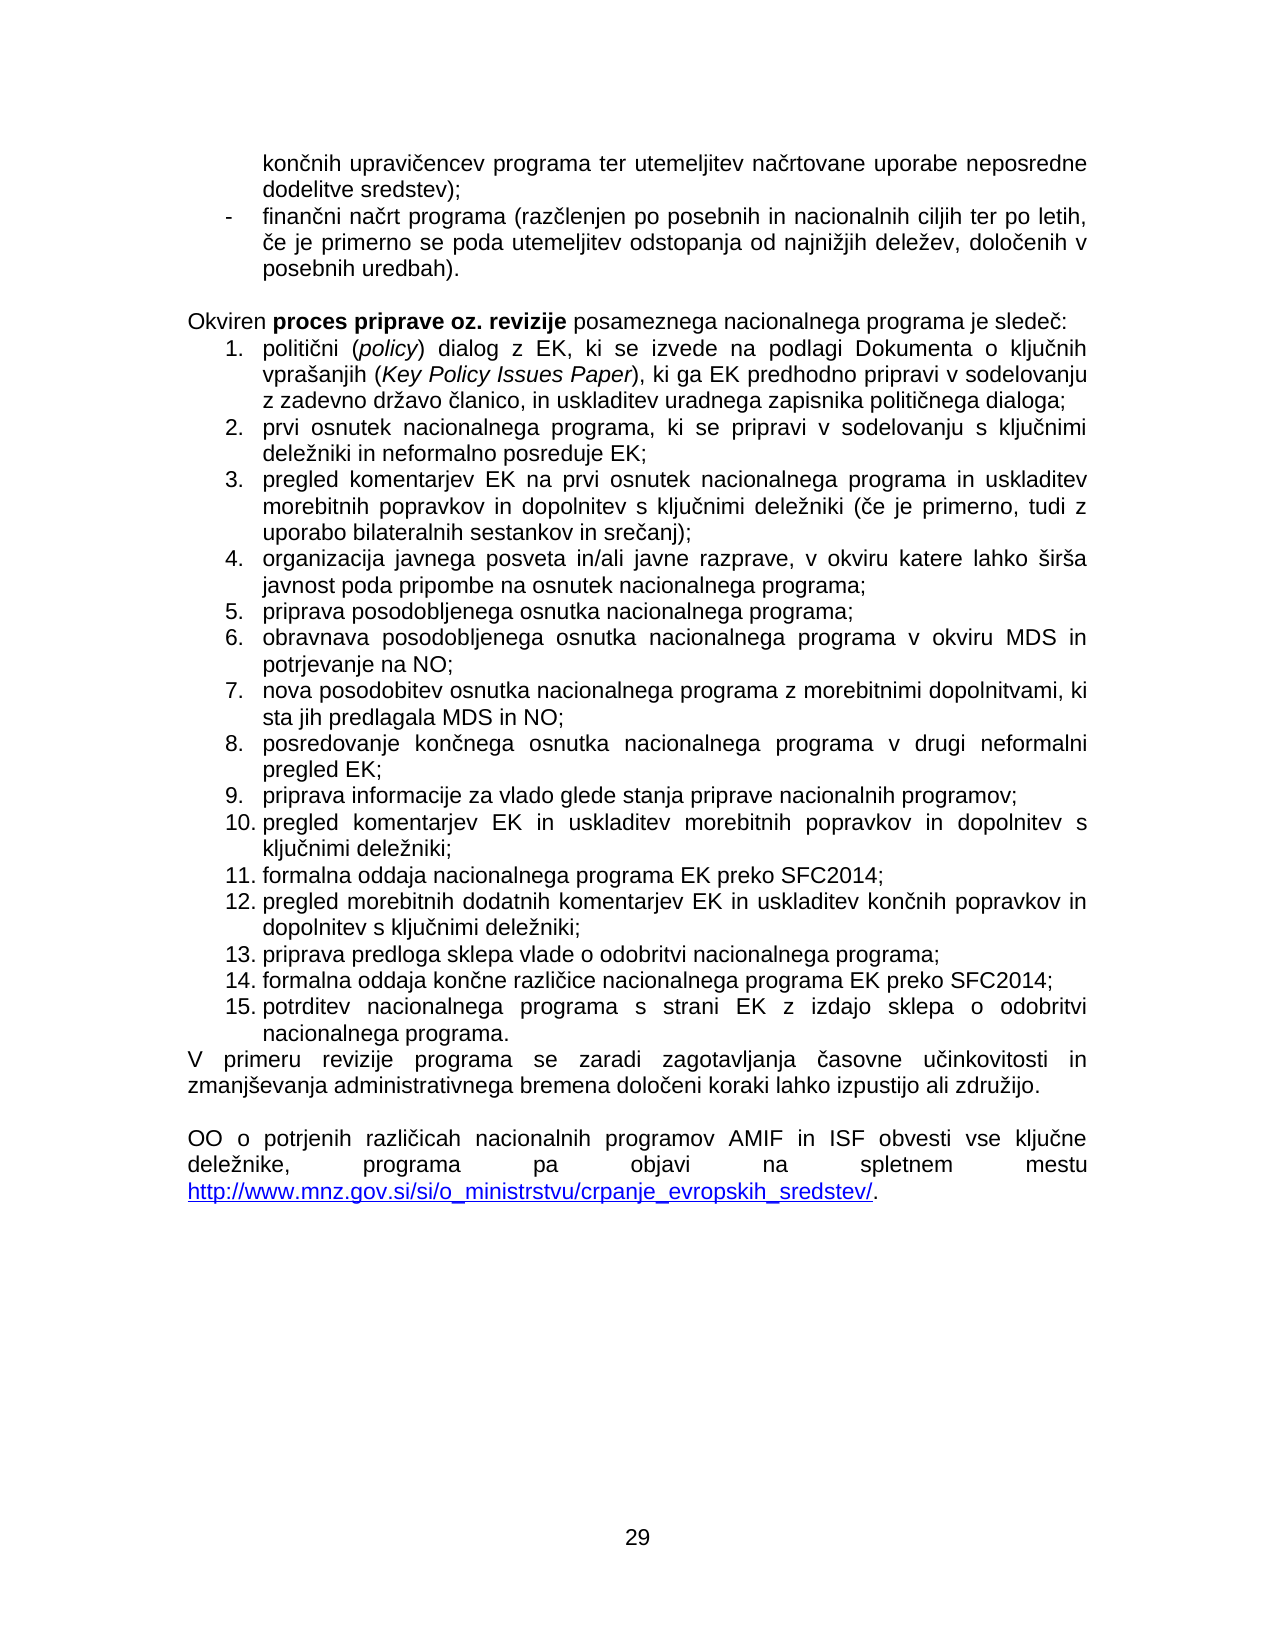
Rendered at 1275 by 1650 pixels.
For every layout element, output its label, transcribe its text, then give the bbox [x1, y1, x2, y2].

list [225, 150, 1088, 203]
list pregled komentarjev EK in uskladitev morebitnih popravkov in dopolnitev s ključnimi deležniki; [225, 809, 1088, 862]
list formalna oddaja nacionalnega programa EK preko SFC2014; [225, 862, 1088, 888]
list organizacija javnega posveta in/ali javne razprave, v okviru katere lahko širša javnost poda pripombe na osnutek nacionalnega programa; [225, 545, 1088, 598]
list pregled morebitnih dodatnih komentarjev EK in uskladitev končnih popravkov in dopolnitev s ključnimi deležniki; [225, 888, 1088, 941]
list potrditev nacionalnega programa s strani EK z izdajo sklepa o odobritvi nacionalnega programa. [225, 993, 1088, 1046]
list finančni načrt programa (razčlenjen po posebnih in nacionalnih ciljih ter po letih, če je primerno se poda utemeljitev odstopanja od najnižjih deležev, določenih v posebnih uredbah). [225, 203, 1088, 282]
list politični (policy) dialog z EK, ki se izvede na podlagi Dokumenta o ključnih vprašanjih (Key Policy Issues Paper), ki ga EK predhodno pripravi v sodelovanju z zadevno državo članico, in uskladitev uradnega zapisnika političnega dialoga; [225, 334, 1088, 413]
list obravnava posodobljenega osnutka nacionalnega programa v okviru MDS in potrjevanje na NO; [225, 624, 1088, 677]
list prvi osnutek nacionalnega programa, ki se pripravi v sodelovanju s ključnimi deležniki in neformalno posreduje EK; [225, 413, 1088, 466]
list priprava predloga sklepa vlade o odobritvi nacionalnega programa; [225, 941, 1088, 967]
text V primeru revizije programa se zaradi zagotavljanja časovne učinkovitosti in zmanjševanja administrativnega bremena določeni koraki lahko izpustijo ali združijo. [187, 1046, 1088, 1099]
text Okviren proces priprave oz. revizije posameznega nacionalnega programa je sledeč: [187, 308, 1088, 334]
list posredovanje končnega osnutka nacionalnega programa v drugi neformalni pregled EK; [225, 730, 1088, 782]
text OO o potrjenih različicah nacionalnih programov AMIF in ISF obvesti vse ključne deležnike, programa pa objavi na spletnem mestu http://www.mnz.gov.si/si/o_ministrstvu/crpanje_evropskih_sredstev/. [187, 1125, 1088, 1204]
list pregled komentarjev EK na prvi osnutek nacionalnega programa in uskladitev morebitnih popravkov in dopolnitev s ključnimi deležniki (če je primerno, tudi z uporabo bilateralnih sestankov in srečanj); [225, 466, 1088, 545]
list nova posodobitev osnutka nacionalnega programa z morebitnimi dopolnitvami, ki sta jih predlagala MDS in NO; [225, 677, 1088, 730]
list priprava informacije za vlado glede stanja priprave nacionalnih programov; [225, 782, 1088, 809]
list priprava posodobljenega osnutka nacionalnega programa; [225, 598, 1088, 624]
list formalna oddaja končne različice nacionalnega programa EK preko SFC2014; [225, 967, 1088, 993]
